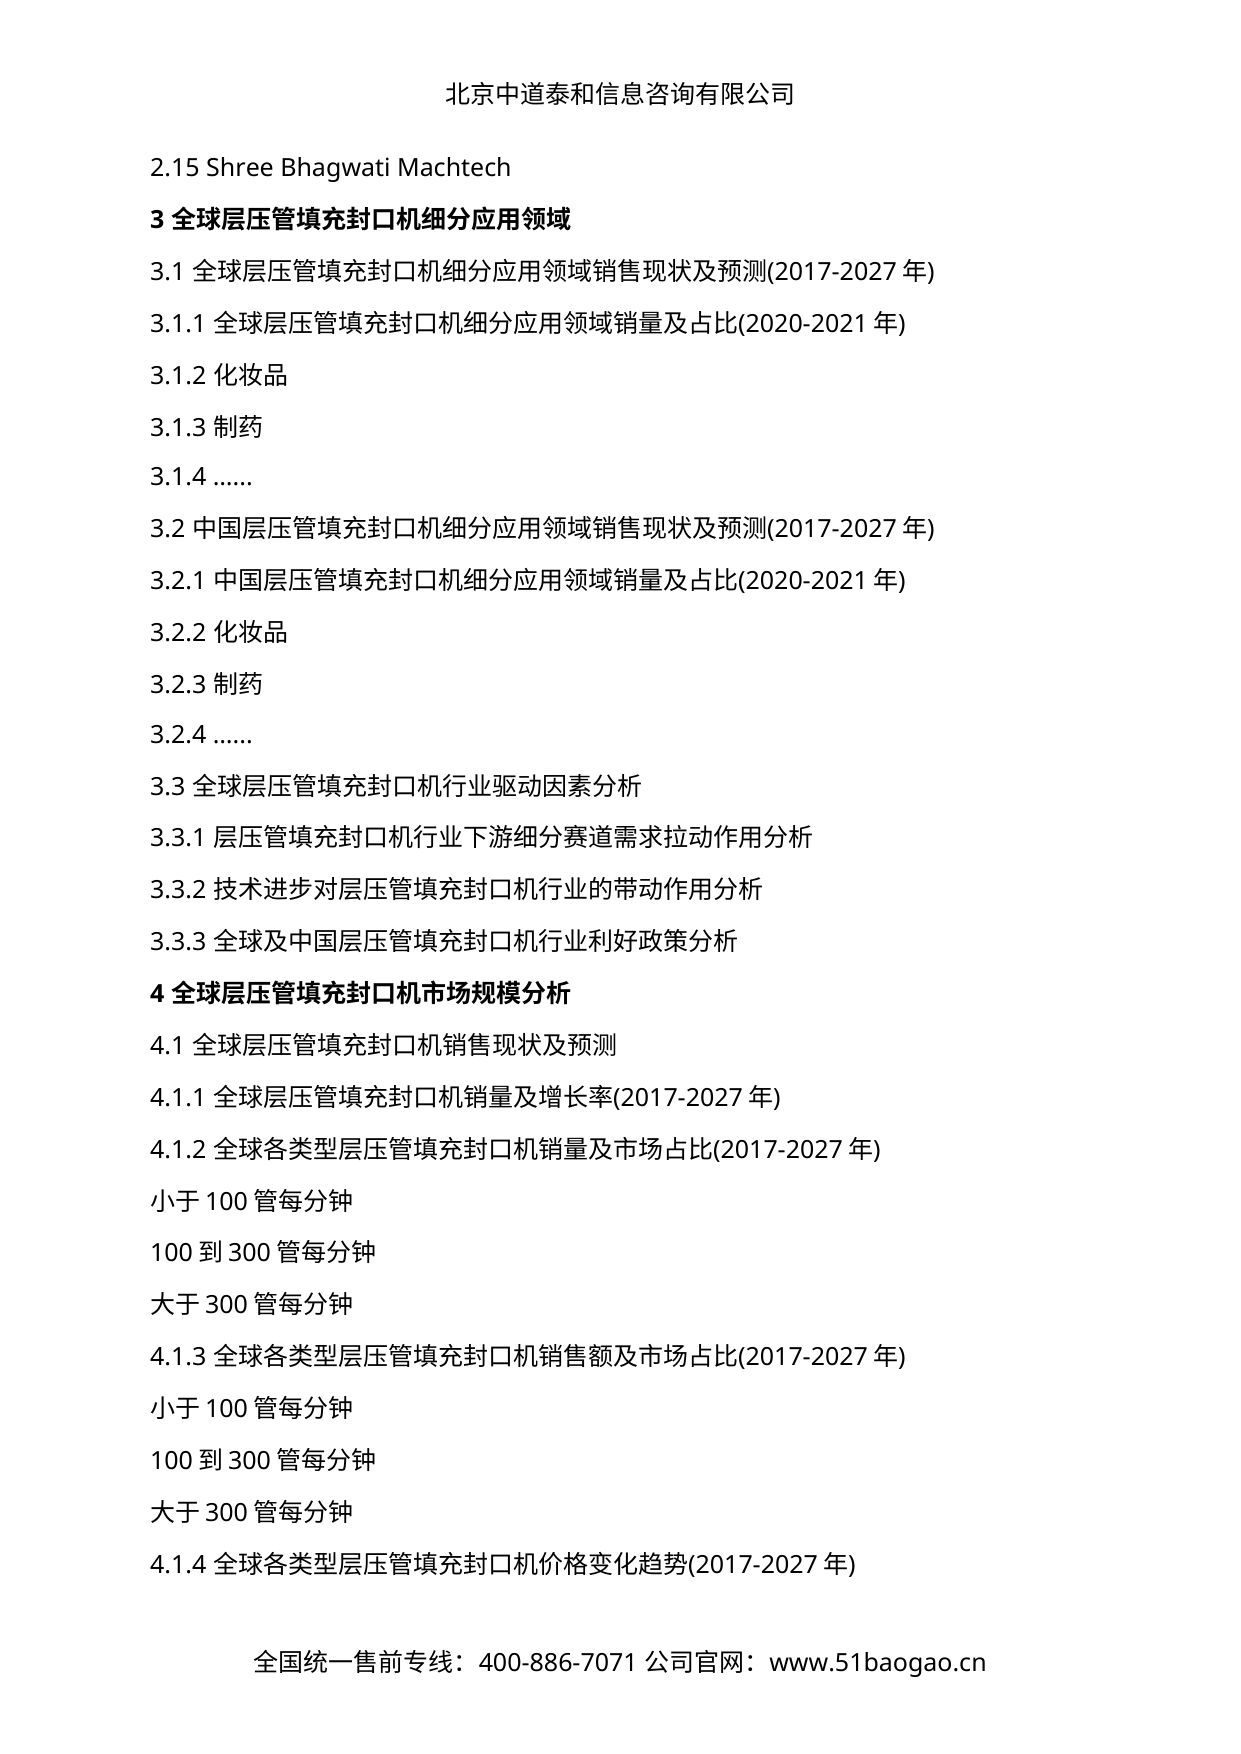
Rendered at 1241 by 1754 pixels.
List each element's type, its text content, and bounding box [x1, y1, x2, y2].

text 3.2.3 制药 [150, 664, 1090, 701]
text 小于100管每分钟 [150, 1181, 1090, 1217]
text 4.1.3 全球各类型层压管填充封口机销售额及市场占比(2017-2027年) [150, 1337, 1090, 1373]
text 小于100管每分钟 [150, 1388, 1090, 1425]
text 3.1.1 全球层压管填充封口机细分应用领域销量及占比(2020-2021年) [150, 303, 1090, 340]
text 3.3 全球层压管填充封口机行业驱动因素分析 [150, 766, 1090, 802]
text 4.1 全球层压管填充封口机销售现状及预测 [150, 1025, 1090, 1062]
text 2.15 Shree Bhagwati Machtech [150, 150, 1090, 184]
text 3.2.2 化妆品 [150, 612, 1090, 649]
text 3.3.2 技术进步对层压管填充封口机行业的带动作用分析 [150, 870, 1090, 906]
text 4.1.2 全球各类型层压管填充封口机销量及市场占比(2017-2027年) [150, 1129, 1090, 1165]
text 3.2.4 …... [150, 716, 1090, 750]
text 3.3.3 全球及中国层压管填充封口机行业利好政策分析 [150, 922, 1090, 958]
text 3.1.3 制药 [150, 407, 1090, 443]
text 4.1.4 全球各类型层压管填充封口机价格变化趋势(2017-2027年) [150, 1544, 1090, 1580]
text 大于300管每分钟 [150, 1285, 1090, 1321]
text 3 全球层压管填充封口机细分应用领域 [150, 200, 1090, 236]
text 3.1 全球层压管填充封口机细分应用领域销售现状及预测(2017-2027年) [150, 252, 1090, 288]
text 3.2.1 中国层压管填充封口机细分应用领域销量及占比(2020-2021年) [150, 561, 1090, 597]
text 4.1.1 全球层压管填充封口机销量及增长率(2017-2027年) [150, 1077, 1090, 1113]
text 100到300管每分钟 [150, 1440, 1090, 1477]
text 大于300管每分钟 [150, 1492, 1090, 1528]
text 3.1.2 化妆品 [150, 355, 1090, 392]
text 3.1.4 …... [150, 459, 1090, 493]
text 3.3.1 层压管填充封口机行业下游细分赛道需求拉动作用分析 [150, 818, 1090, 854]
text 3.2 中国层压管填充封口机细分应用领域销售现状及预测(2017-2027年) [150, 509, 1090, 545]
text 100到300管每分钟 [150, 1233, 1090, 1269]
text 4 全球层压管填充封口机市场规模分析 [150, 973, 1090, 1010]
